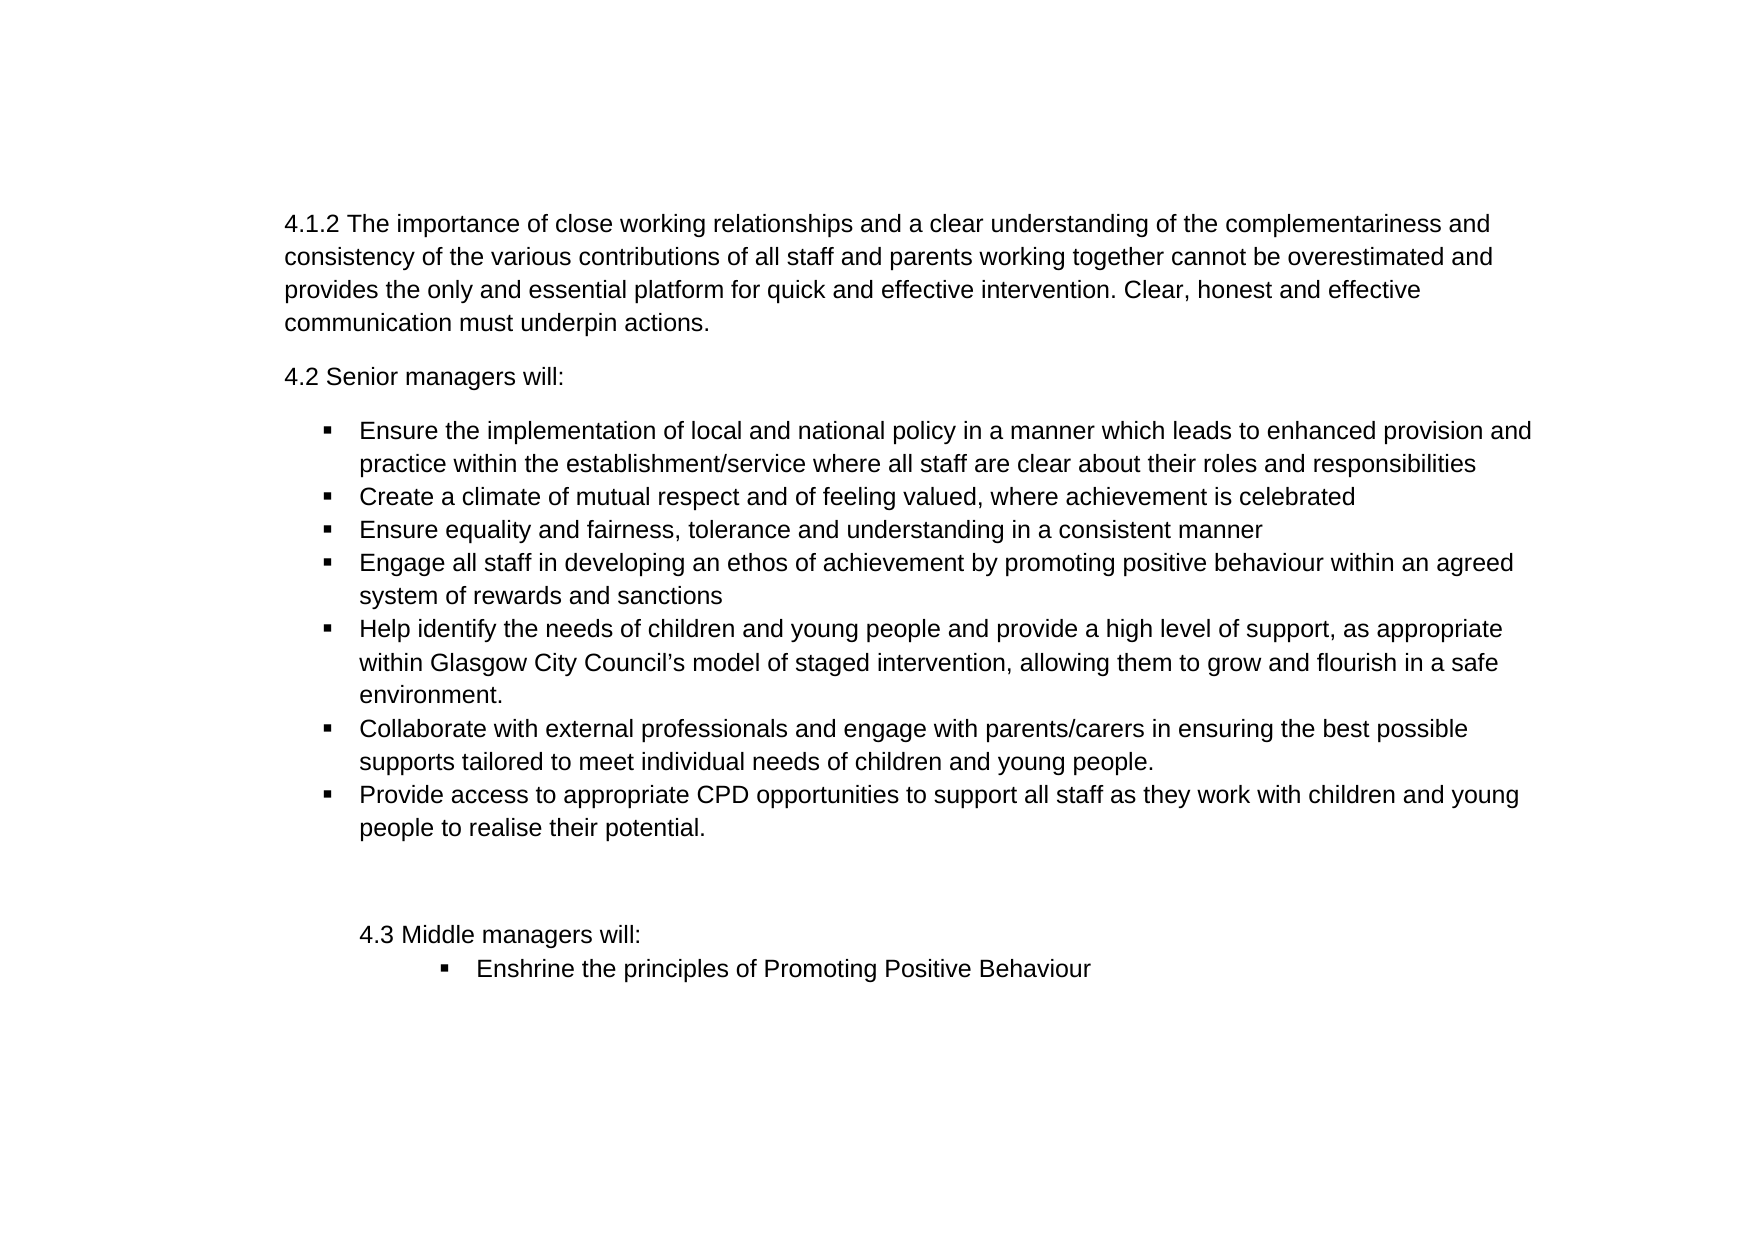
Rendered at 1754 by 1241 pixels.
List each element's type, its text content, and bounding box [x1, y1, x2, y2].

list Enshrine the principles of Promoting Positive Behaviour [439, 953, 1545, 982]
list Collaborate with external professionals and engage with parents/carers in ensuring the best possible supports tailored to meet individual needs of children and young people. [322, 713, 1545, 775]
text 4.2 Senior managers will: [284, 362, 1545, 391]
list Provide access to appropriate CPD opportunities to support all staff as they work with children and young people to realise their potential. [322, 780, 1545, 842]
list Create a climate of mutual respect and of feeling valued, where achievement is celebrated [322, 482, 1545, 511]
list Ensure the implementation of local and national policy in a manner which leads to enhanced provision and practice within the establishment/service where all staff are clear about their roles and responsibilities [322, 416, 1545, 478]
list Middle managers will: [359, 921, 1545, 949]
text 4.1.2 The importance of close working relationships and a clear understanding of the complementariness and consistency of the various contributions of all staff and parents working together cannot be overestimated and provides the only and essential platform for quick and effective intervention. Clear, honest and effective communication must underpin actions. [284, 209, 1545, 337]
list Help identify the needs of children and young people and provide a high level of support, as appropriate within Glasgow City Council’s model of staged intervention, allowing them to grow and flourish in a safe environment. [322, 614, 1545, 709]
list Engage all staff in developing an ethos of achievement by promoting positive behaviour within an agreed system of rewards and sanctions [322, 548, 1545, 610]
list Ensure equality and fairness, tolerance and understanding in a consistent manner [322, 515, 1545, 544]
